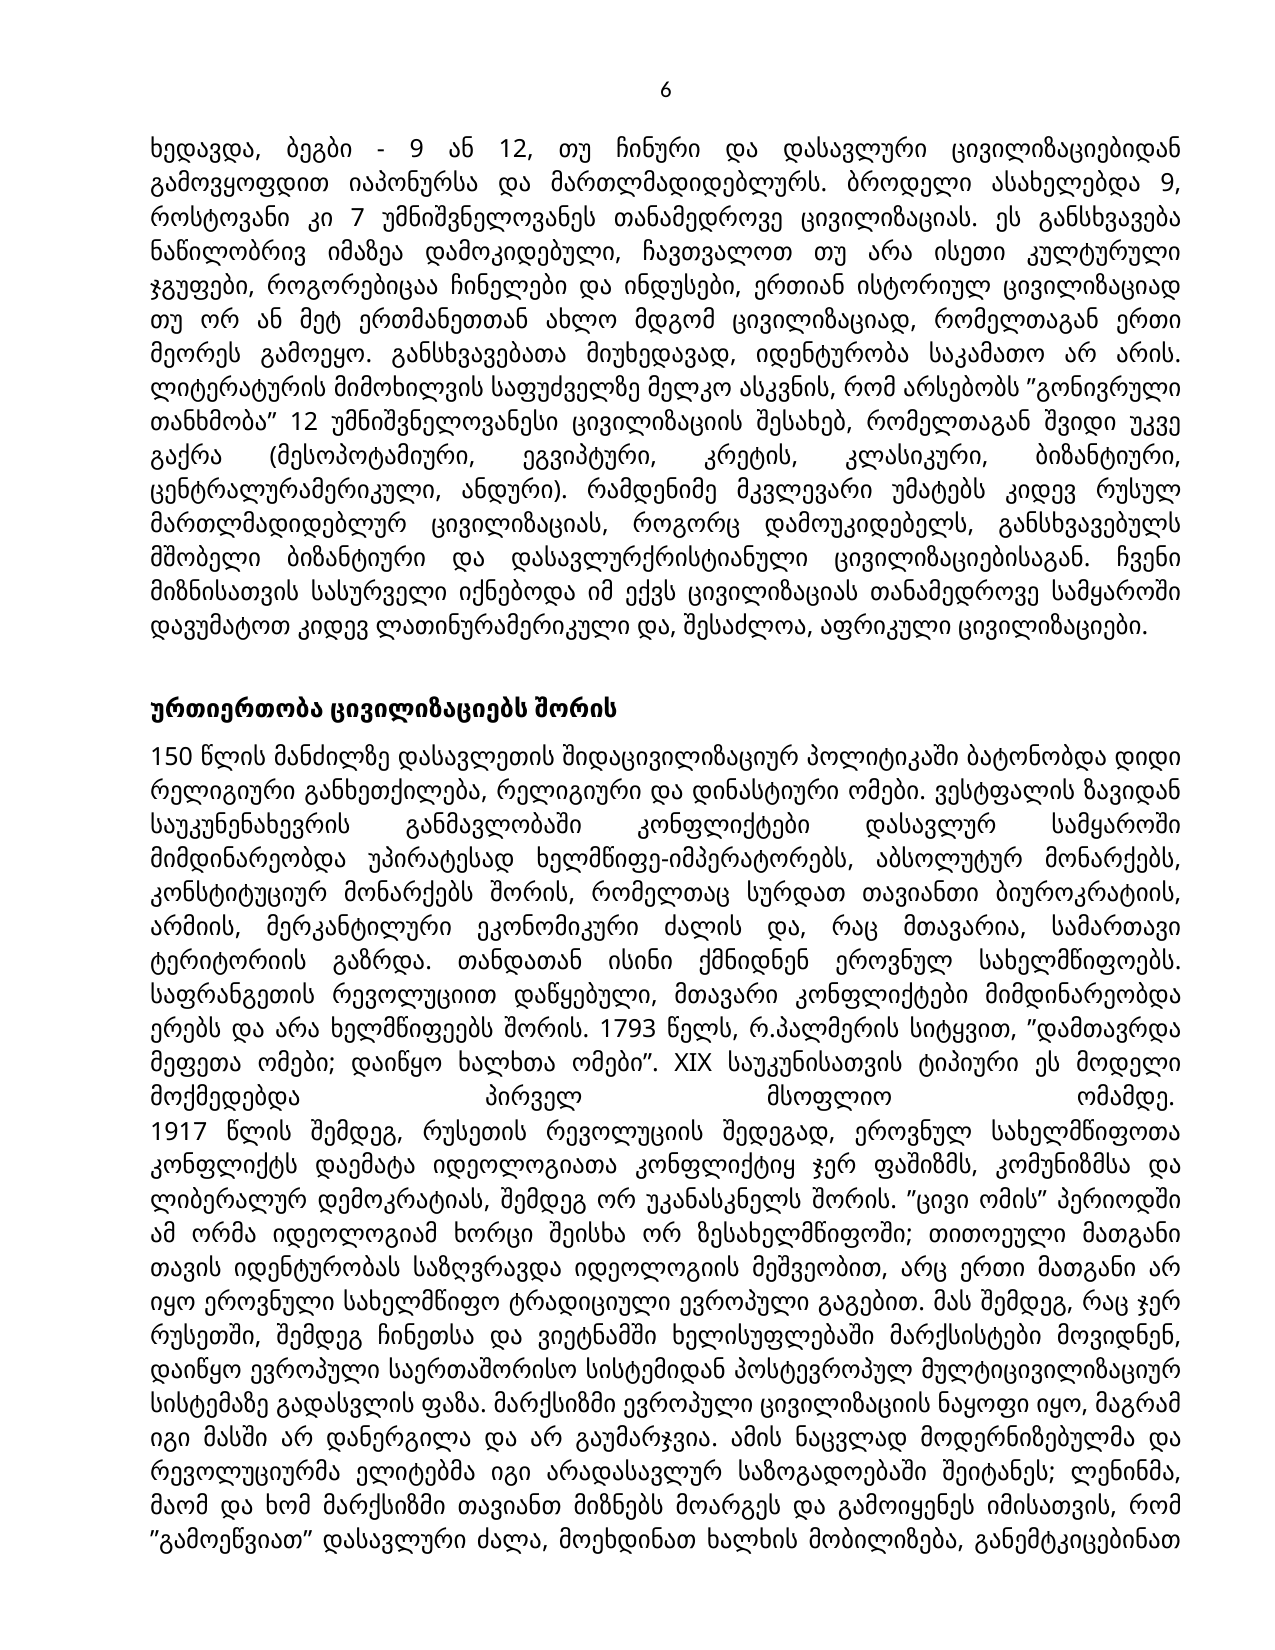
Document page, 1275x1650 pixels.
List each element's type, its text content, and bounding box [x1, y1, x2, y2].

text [150, 738, 1181, 1556]
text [150, 131, 1181, 642]
text ურთიერთობა ცივილიზაციებს შორის [150, 690, 1181, 724]
